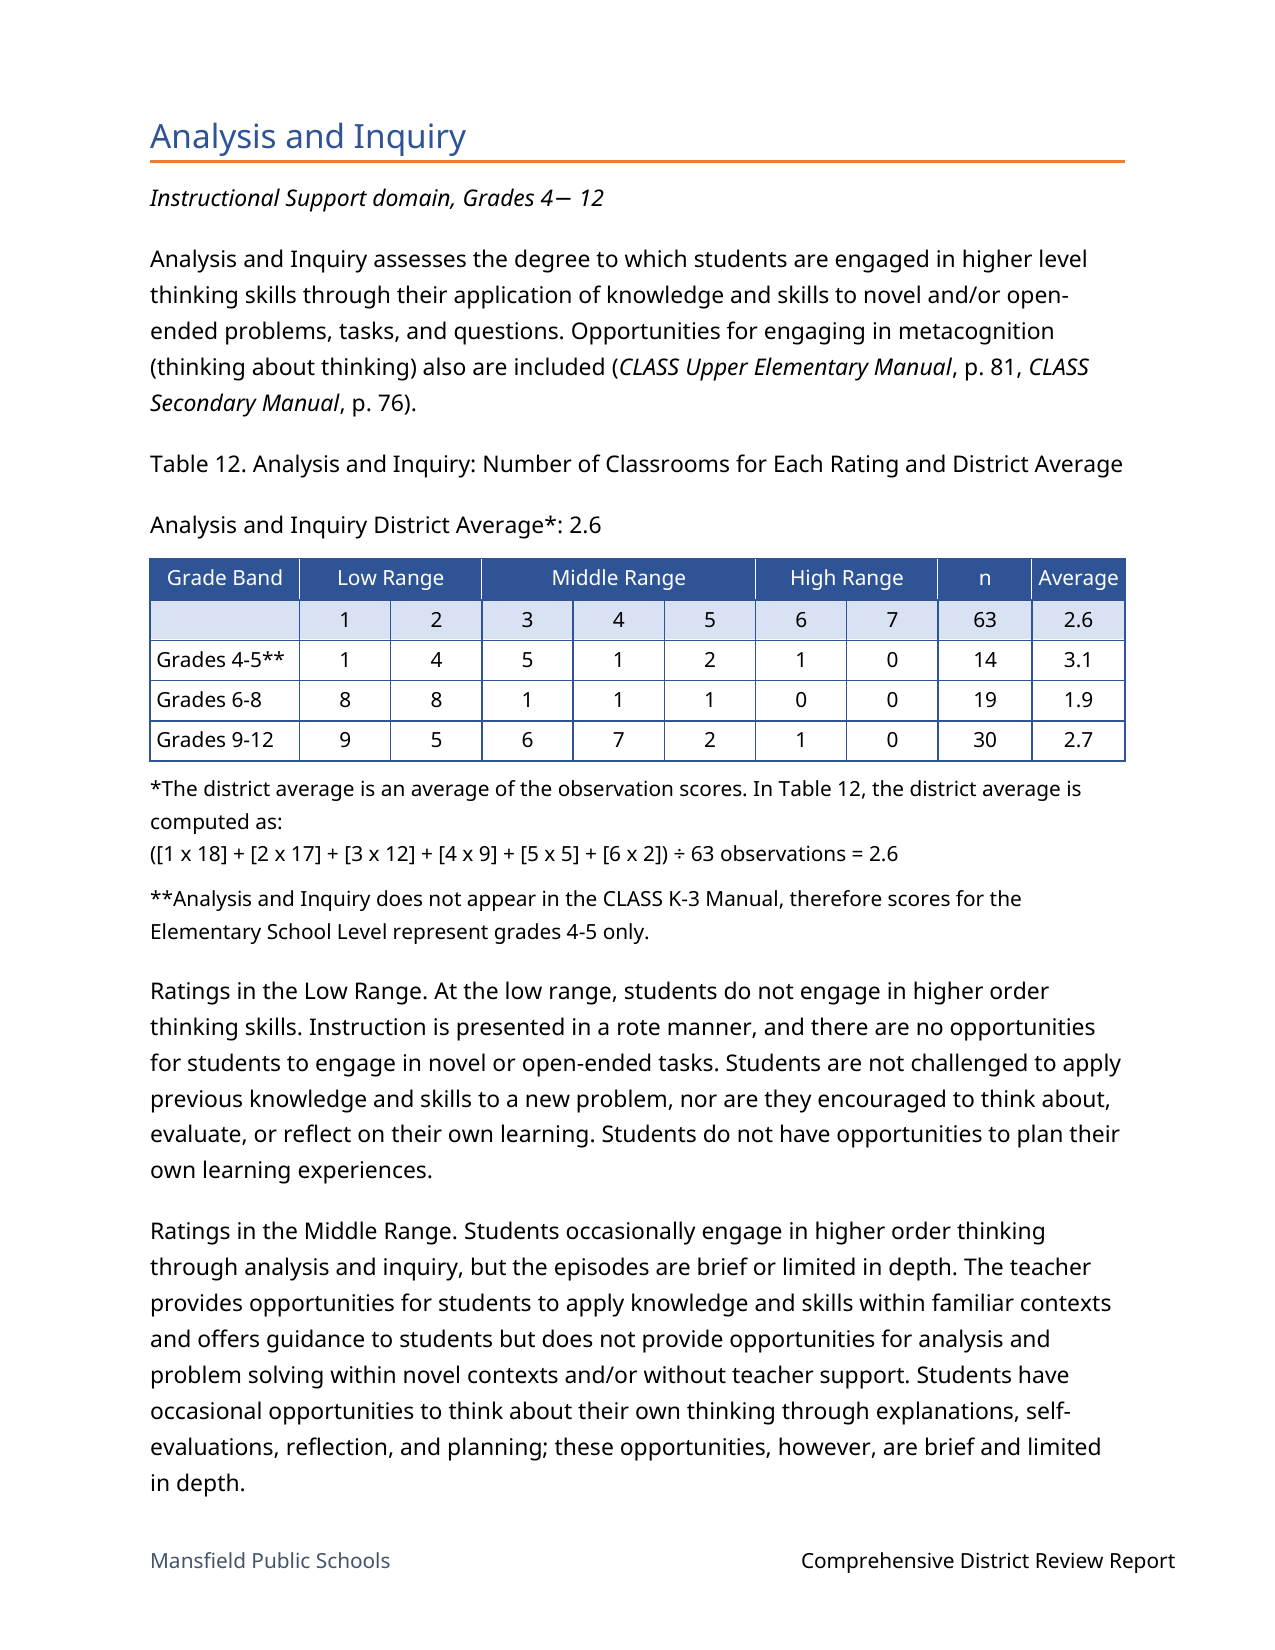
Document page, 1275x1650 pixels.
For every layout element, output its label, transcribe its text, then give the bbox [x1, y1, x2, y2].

table_cell 30 [939, 722, 1031, 760]
text Analysis and Inquiry District Average*: 2.6 [150, 509, 1125, 540]
table_cell 1 [574, 641, 664, 680]
table_cell 3 [483, 601, 572, 639]
table_cell 8 [391, 681, 481, 720]
table_cell 1 [574, 681, 664, 720]
text Ratings in the Middle Range. Students occasionally engage in higher order thinking through analysis and inquiry, but the episodes are brief or limited in depth. The teacher provides opportunities for students to apply knowledge and skills within familiar contexts and offers guidance to students but does not provide opportunities for analysis and problem solving within novel contexts and/or without teacher support. Students have occasional opportunities to think about their own thinking through explanations, self-evaluations, reflection, and planning; these opportunities, however, are brief and limited in depth. [150, 1215, 1125, 1498]
table_cell 2 [665, 722, 755, 760]
table_cell 2.6 [1033, 601, 1124, 639]
table_cell 0 [847, 641, 937, 680]
table_cell 1 [756, 641, 846, 680]
text *The district average is an average of the observation scores. In Table 12, the district average is computed as: ([1 x 18] + [2 x 17] + [3 x 12] + [4 x 9] + [5 x 5] + [6 x 2]) ÷ 63 observations = 2.6 [150, 774, 1125, 868]
table_cell 19 [939, 681, 1031, 720]
table_cell Grades 4-5** [151, 641, 299, 680]
table_header High Range [756, 559, 937, 599]
table_cell 4 [574, 601, 664, 639]
table_header Low Range [300, 559, 481, 599]
table_cell 5 [391, 722, 481, 760]
text Ratings in the Low Range. At the low range, students do not engage in higher order thinking skills. Instruction is presented in a rote manner, and there are no opportunities for students to engage in novel or open-ended tasks. Students are not challenged to apply previous knowledge and skills to a new problem, nor are they encouraged to think about, evaluate, or reflect on their own learning. Students do not have opportunities to plan their own learning experiences. [150, 975, 1125, 1186]
subtitle Analysis and Inquiry [150, 112, 1125, 160]
table_cell 5 [665, 601, 755, 639]
table_header Grade Band [151, 559, 299, 599]
table_cell 7 [847, 601, 937, 639]
table_cell 2.7 [1033, 722, 1124, 760]
table_cell 1.9 [1033, 681, 1124, 720]
table_cell 6 [756, 601, 846, 639]
text Instructional Support domain, Grades 4− 12 [150, 182, 1125, 214]
table_cell 6 [483, 722, 572, 760]
table_cell 3.1 [1033, 641, 1124, 680]
table_cell 1 [756, 722, 846, 760]
table_cell [151, 601, 299, 639]
table_header Middle Range [482, 559, 755, 599]
table_cell 2 [665, 641, 755, 680]
table_cell 8 [300, 681, 390, 720]
table_cell 1 [300, 601, 390, 639]
text Analysis and Inquiry assesses the degree to which students are engaged in higher level thinking skills through their application of knowledge and skills to novel and/or open-ended problems, tasks, and questions. Opportunities for engaging in metacognition (thinking about thinking) also are included (CLASS Upper Elementary Manual, p. 81, CLASS Secondary Manual, p. 76). [150, 243, 1125, 418]
table_cell 2 [391, 601, 481, 639]
table_header Average [1032, 559, 1124, 599]
table_cell 7 [574, 722, 664, 760]
table_cell 1 [665, 681, 755, 720]
table_cell 0 [756, 681, 846, 720]
table_cell 14 [939, 641, 1031, 680]
table_cell 0 [847, 722, 937, 760]
table_cell 5 [483, 641, 572, 680]
table_header n [938, 559, 1031, 599]
title Table 12. Analysis and Inquiry: Number of Classrooms for Each Rating and District Average [150, 448, 1125, 479]
table_cell 4 [391, 641, 481, 680]
table_cell Grades 9-12 [151, 722, 299, 760]
text **Analysis and Inquiry does not appear in the CLASS K-3 Manual, therefore scores for the Elementary School Level represent grades 4-5 only. [150, 884, 1125, 946]
table_cell 0 [847, 681, 937, 720]
table_cell 63 [939, 601, 1031, 639]
table_cell Grades 6-8 [151, 681, 299, 720]
table_cell 1 [300, 641, 390, 680]
table_cell 9 [300, 722, 390, 760]
table_cell 1 [483, 681, 572, 720]
